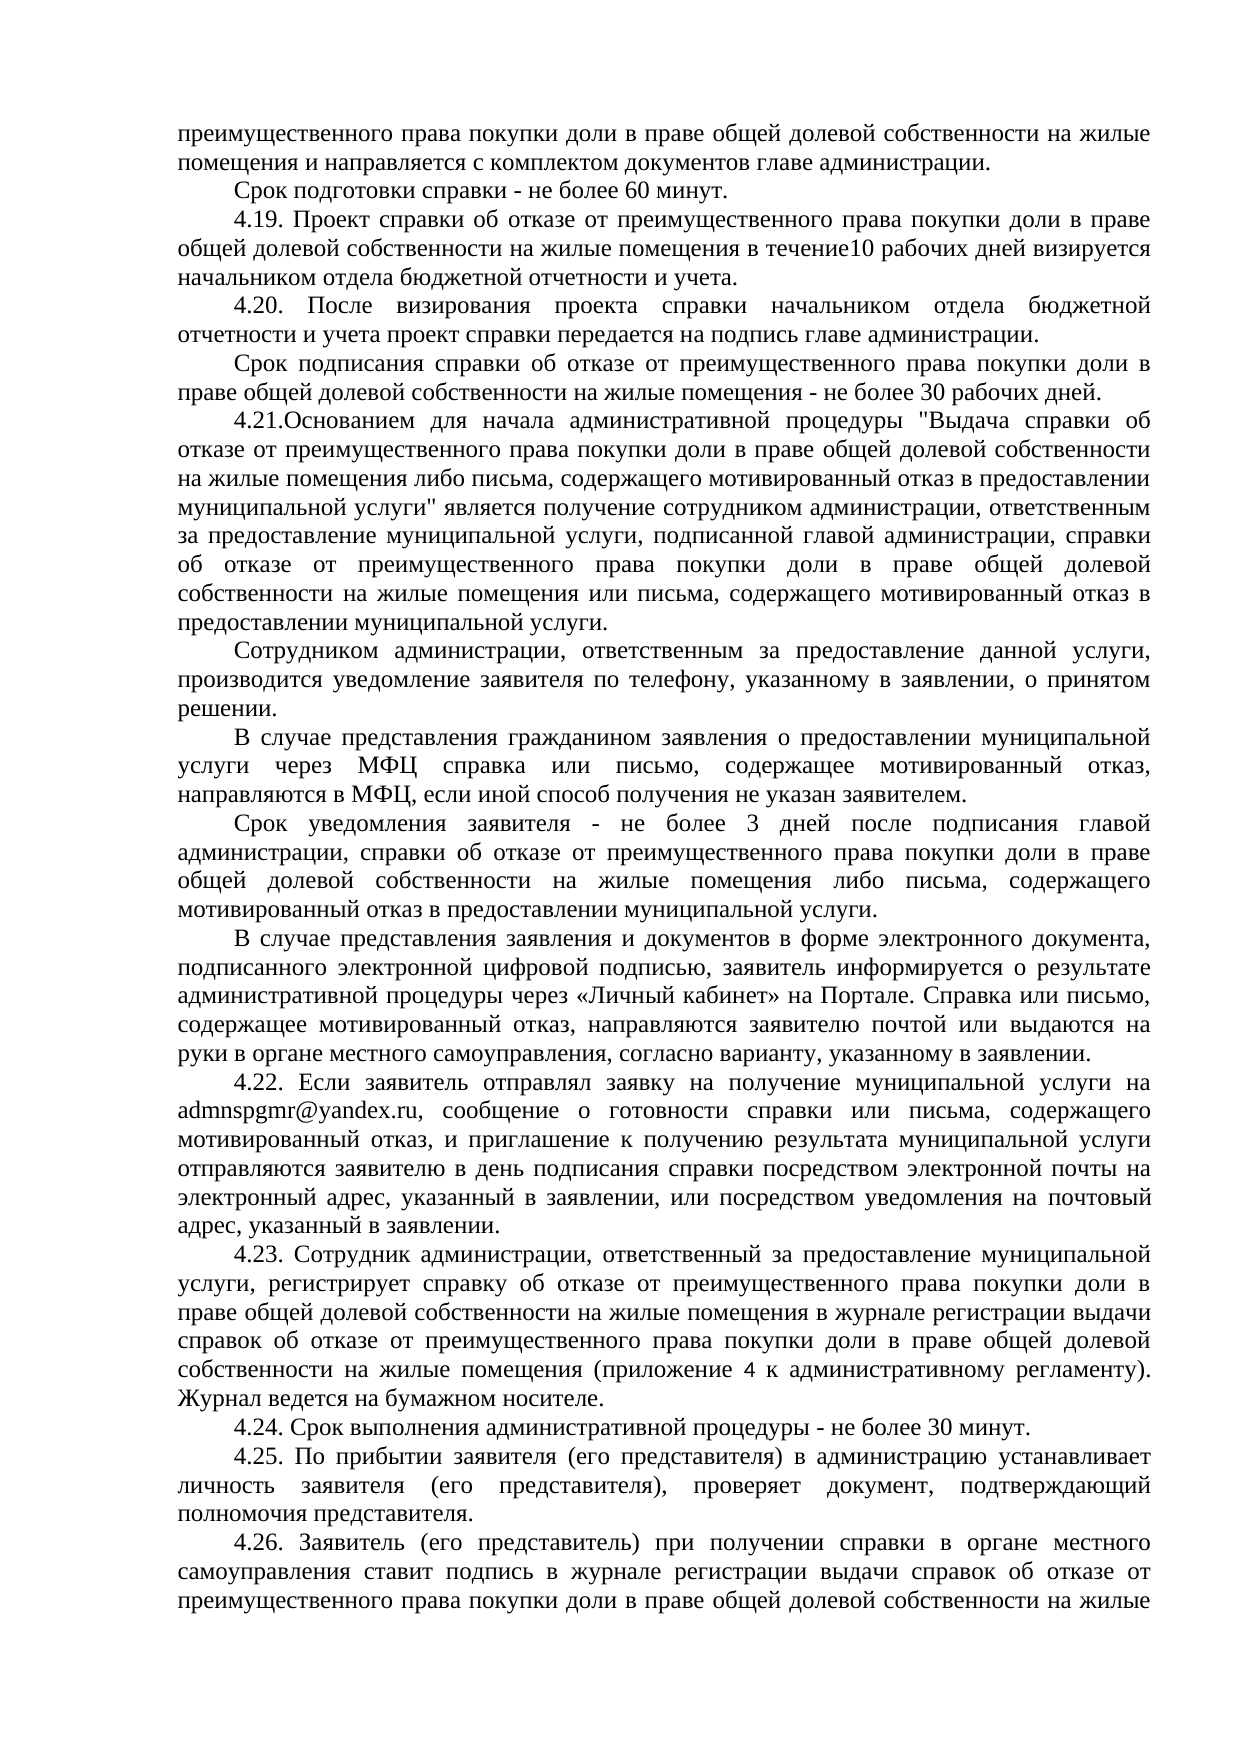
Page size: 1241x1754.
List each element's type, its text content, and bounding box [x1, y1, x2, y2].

text В случае представления гражданином заявления о предоставлении муниципальной услуги через МФЦ справка или письмо, содержащее мотивированный отказ, направляются в МФЦ, если иной способ получения не указан заявителем. [177, 722, 1152, 808]
text 4.19. Проект справки об отказе от преимущественного права покупки доли в праве общей долевой собственности на жилые помещения в течение10 рабочих дней визируется начальником отдела бюджетной отчетности и учета. [177, 204, 1152, 291]
text 4.25. По прибытии заявителя (его представителя) в администрацию устанавливает личность заявителя (его представителя), проверяет документ, подтверждающий полномочия представителя. [177, 1441, 1152, 1527]
text 4.21.Основанием для начала административной процедуры "Выдача справки об отказе от преимущественного права покупки доли в праве общей долевой собственности на жилые помещения либо письма, содержащего мотивированный отказ в предоставлении муниципальной услуги" является получение сотрудником администрации, ответственным за предоставление муниципальной услуги, подписанной главой администрации, справки об отказе от преимущественного права покупки доли в праве общей долевой собственности на жилые помещения или письма, содержащего мотивированный отказ в предоставлении муниципальной услуги. [177, 406, 1152, 636]
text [177, 118, 1152, 176]
text 4.24. Срок выполнения административной процедуры - не более 30 минут. [177, 1412, 1152, 1441]
text Срок подготовки справки - не более 60 минут. [177, 176, 1152, 204]
text Срок подписания справки об отказе от преимущественного права покупки доли в праве общей долевой собственности на жилые помещения - не более 30 рабочих дней. [177, 348, 1152, 406]
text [177, 1527, 1152, 1613]
text Сотрудником администрации, ответственным за предоставление данной услуги, производится уведомление заявителя по телефону, указанному в заявлении, о принятом решении. [177, 636, 1152, 722]
text Срок уведомления заявителя - не более 3 дней после подписания главой администрации, справки об отказе от преимущественного права покупки доли в праве общей долевой собственности на жилые помещения либо письма, содержащего мотивированный отказ в предоставлении муниципальной услуги. [177, 808, 1152, 923]
text 4.20. После визирования проекта справки начальником отдела бюджетной отчетности и учета проект справки передается на подпись главе администрации. [177, 291, 1152, 348]
text 4.23. Сотрудник администрации, ответственный за предоставление муниципальной услуги, регистрирует справку об отказе от преимущественного права покупки доли в праве общей долевой собственности на жилые помещения в журнале регистрации выдачи справок об отказе от преимущественного права покупки доли в праве общей долевой собственности на жилые помещения (приложение 4 к административному регламенту). Журнал ведется на бумажном носителе. [177, 1239, 1152, 1412]
text В случае представления заявления и документов в форме электронного документа, подписанного электронной цифровой подписью, заявитель информируется о результате административной процедуры через «Личный кабинет» на Портале. Справка или письмо, содержащее мотивированный отказ, направляются заявителю почтой или выдаются на руки в органе местного самоуправления, согласно варианту, указанному в заявлении. [177, 923, 1152, 1067]
text 4.22. Если заявитель отправлял заявку на получение муниципальной услуги на admnspgmr@yandex.ru, сообщение о готовности справки или письма, содержащего мотивированный отказ, и приглашение к получению результата муниципальной услуги отправляются заявителю в день подписания справки посредством электронной почты на электронный адрес, указанный в заявлении, или посредством уведомления на почтовый адрес, указанный в заявлении. [177, 1067, 1152, 1239]
